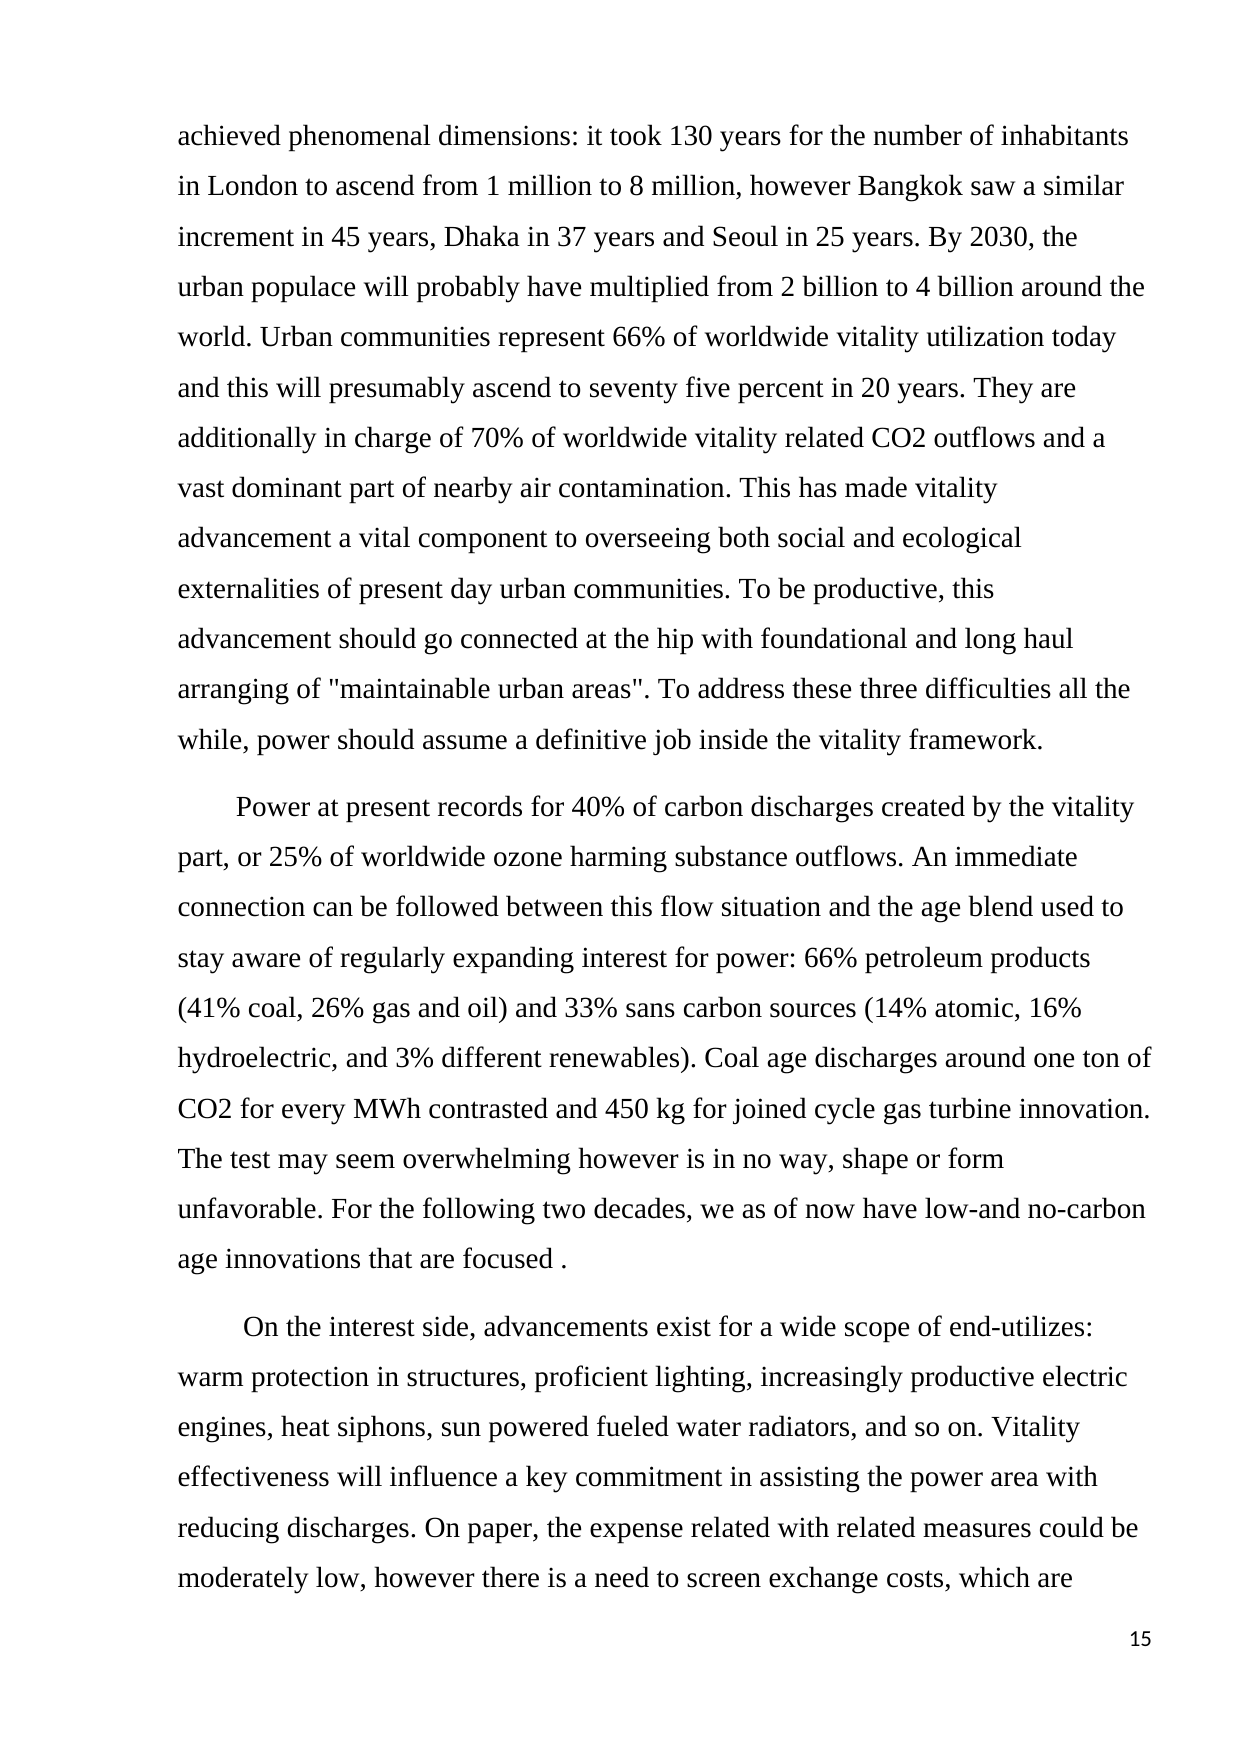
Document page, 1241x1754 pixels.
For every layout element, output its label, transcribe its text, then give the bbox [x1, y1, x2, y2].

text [177, 1309, 1152, 1594]
text Power at present records for 40% of carbon discharges created by the vitality part, or 25% of worldwide ozone harming substance outflows. An immediate connection can be followed between this flow situation and the age blend used to stay aware of regularly expanding interest for power: 66% petroleum products (41% coal, 26% gas and oil) and 33% sans carbon sources (14% atomic, 16% hydroelectric, and 3% different renewables). Coal age discharges around one ton of CO2 for every MWh contrasted and 450 kg for joined cycle gas turbine innovation. The test may seem overwhelming however is in no way, shape or form unfavorable. For the following two decades, we as of now have low-and no-carbon age innovations that are focused . [177, 789, 1152, 1275]
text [177, 118, 1152, 755]
